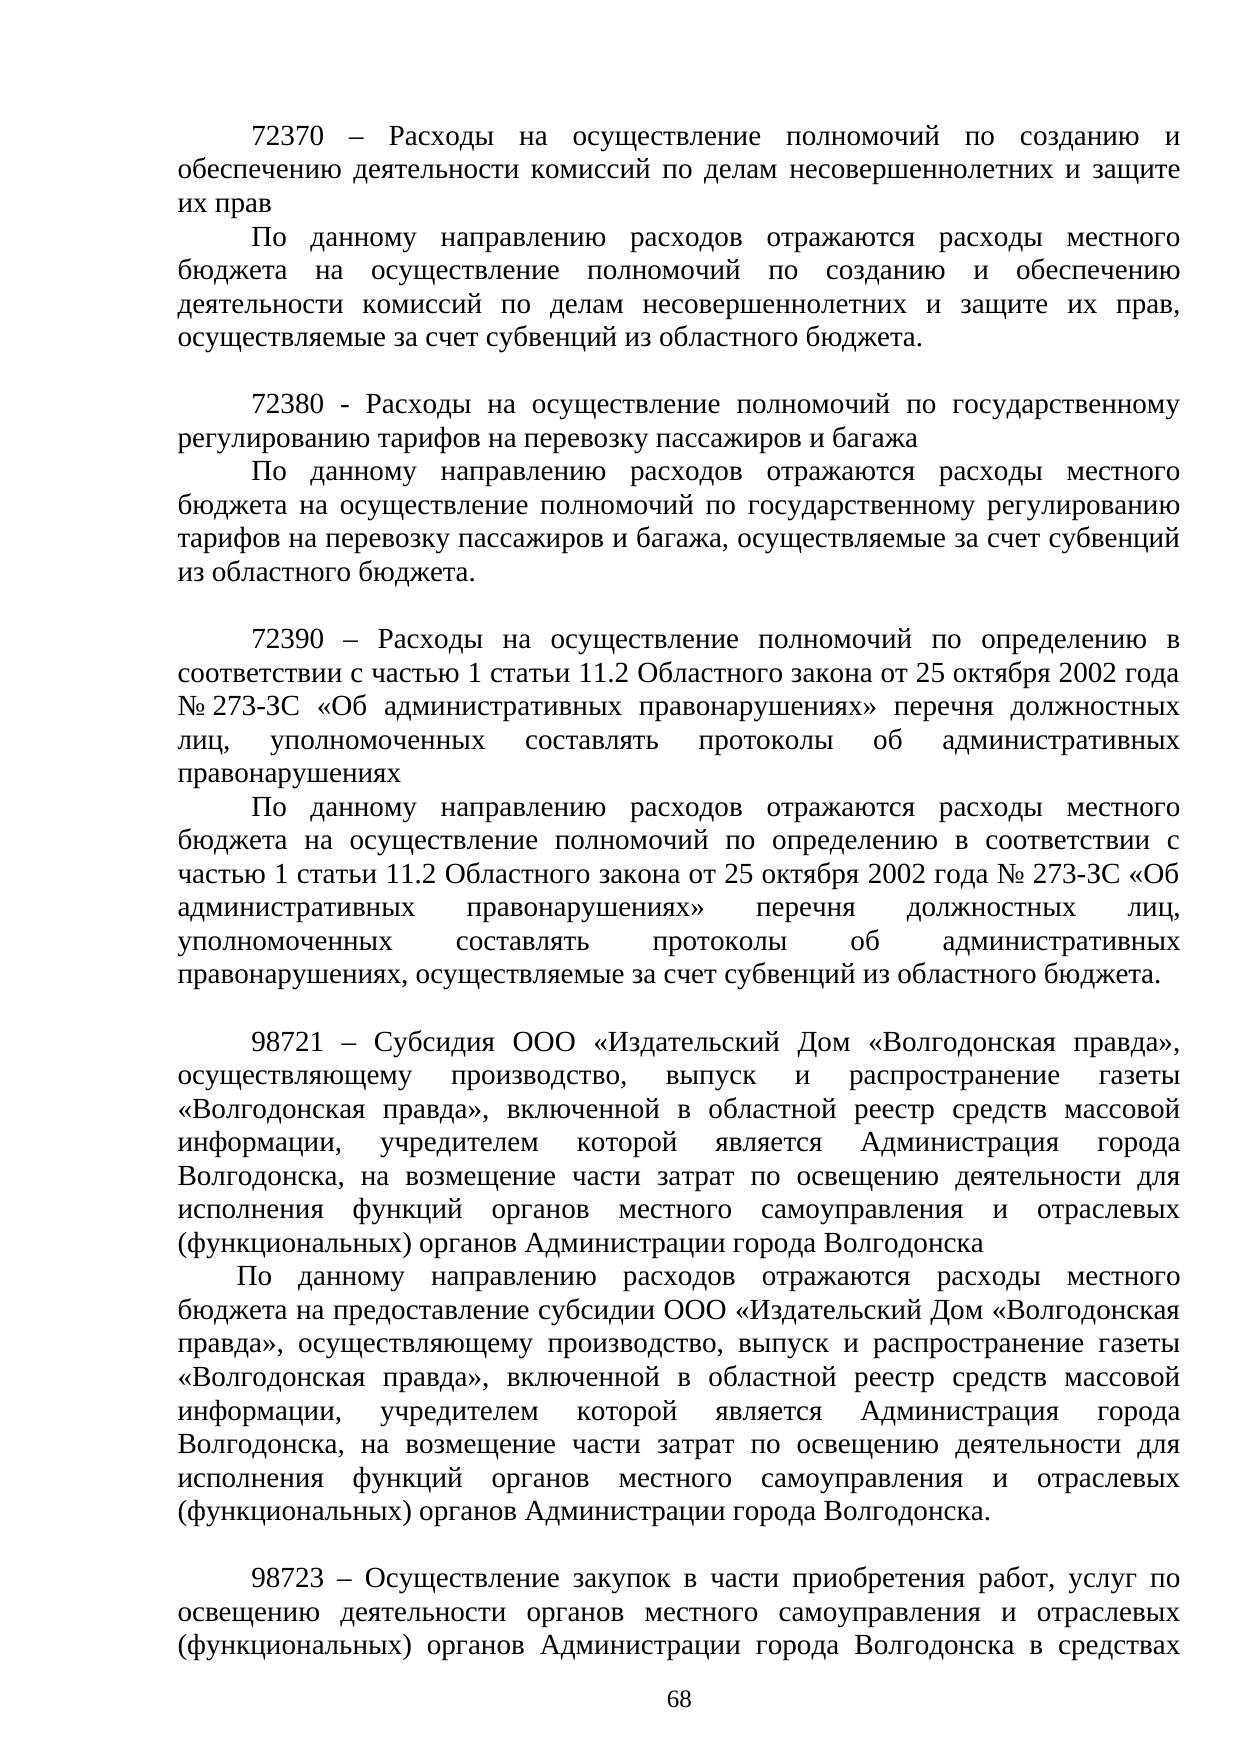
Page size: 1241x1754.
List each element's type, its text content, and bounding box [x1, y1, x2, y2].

text По данному направлению расходов отражаются расходы местного бюджета на осуществление полномочий по государственному регулированию тарифов на перевозку пассажиров и багажа, осуществляемые за счет субвенций из областного бюджета. [177, 453, 1181, 588]
text 72390 – Расходы на осуществление полномочий по определению в соответствии с частью 1 статьи 11.2 Областного закона от 25 октября 2002 года № 273-ЗС «Об административных правонарушениях» перечня должностных лиц, уполномоченных составлять протоколы об административных правонарушениях [177, 621, 1181, 789]
text По данному направлению расходов отражаются расходы местного бюджета на осуществление полномочий по созданию и обеспечению деятельности комиссий по делам несовершеннолетних и защите их прав, осуществляемые за счет субвенций из областного бюджета. [177, 219, 1181, 353]
text По данному направлению расходов отражаются расходы местного бюджета на осуществление полномочий по определению в соответствии с частью 1 статьи 11.2 Областного закона от 25 октября 2002 года № 273-ЗС «Об административных правонарушениях» перечня должностных лиц, уполномоченных составлять протоколы об административных правонарушениях, осуществляемые за счет субвенций из областного бюджета. [177, 789, 1181, 990]
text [177, 1560, 1181, 1661]
text 98721 – Субсидия ООО «Издательский Дом «Волгодонская правда», осуществляющему производство, выпуск и распространение газеты «Волгодонская правда», включенной в областной реестр средств массовой информации, учредителем которой является Администрация города Волгодонска, на возмещение части затрат по освещению деятельности для исполнения функций органов местного самоуправления и отраслевых (функциональных) органов Администрации города Волгодонска [177, 1024, 1181, 1258]
text 72370 – Расходы на осуществление полномочий по созданию и обеспечению деятельности комиссий по делам несовершеннолетних и защите их прав [177, 118, 1181, 219]
text По данному направлению расходов отражаются расходы местного бюджета на предоставление субсидии ООО «Издательский Дом «Волгодонская правда», осуществляющему производство, выпуск и распространение газеты «Волгодонская правда», включенной в областной реестр средств массовой информации, учредителем которой является Администрация города Волгодонска, на возмещение части затрат по освещению деятельности для исполнения функций органов местного самоуправления и отраслевых (функциональных) органов Администрации города Волгодонска. [177, 1258, 1181, 1527]
text 72380 - Расходы на осуществление полномочий по государственному регулированию тарифов на перевозку пассажиров и багажа [177, 386, 1181, 453]
